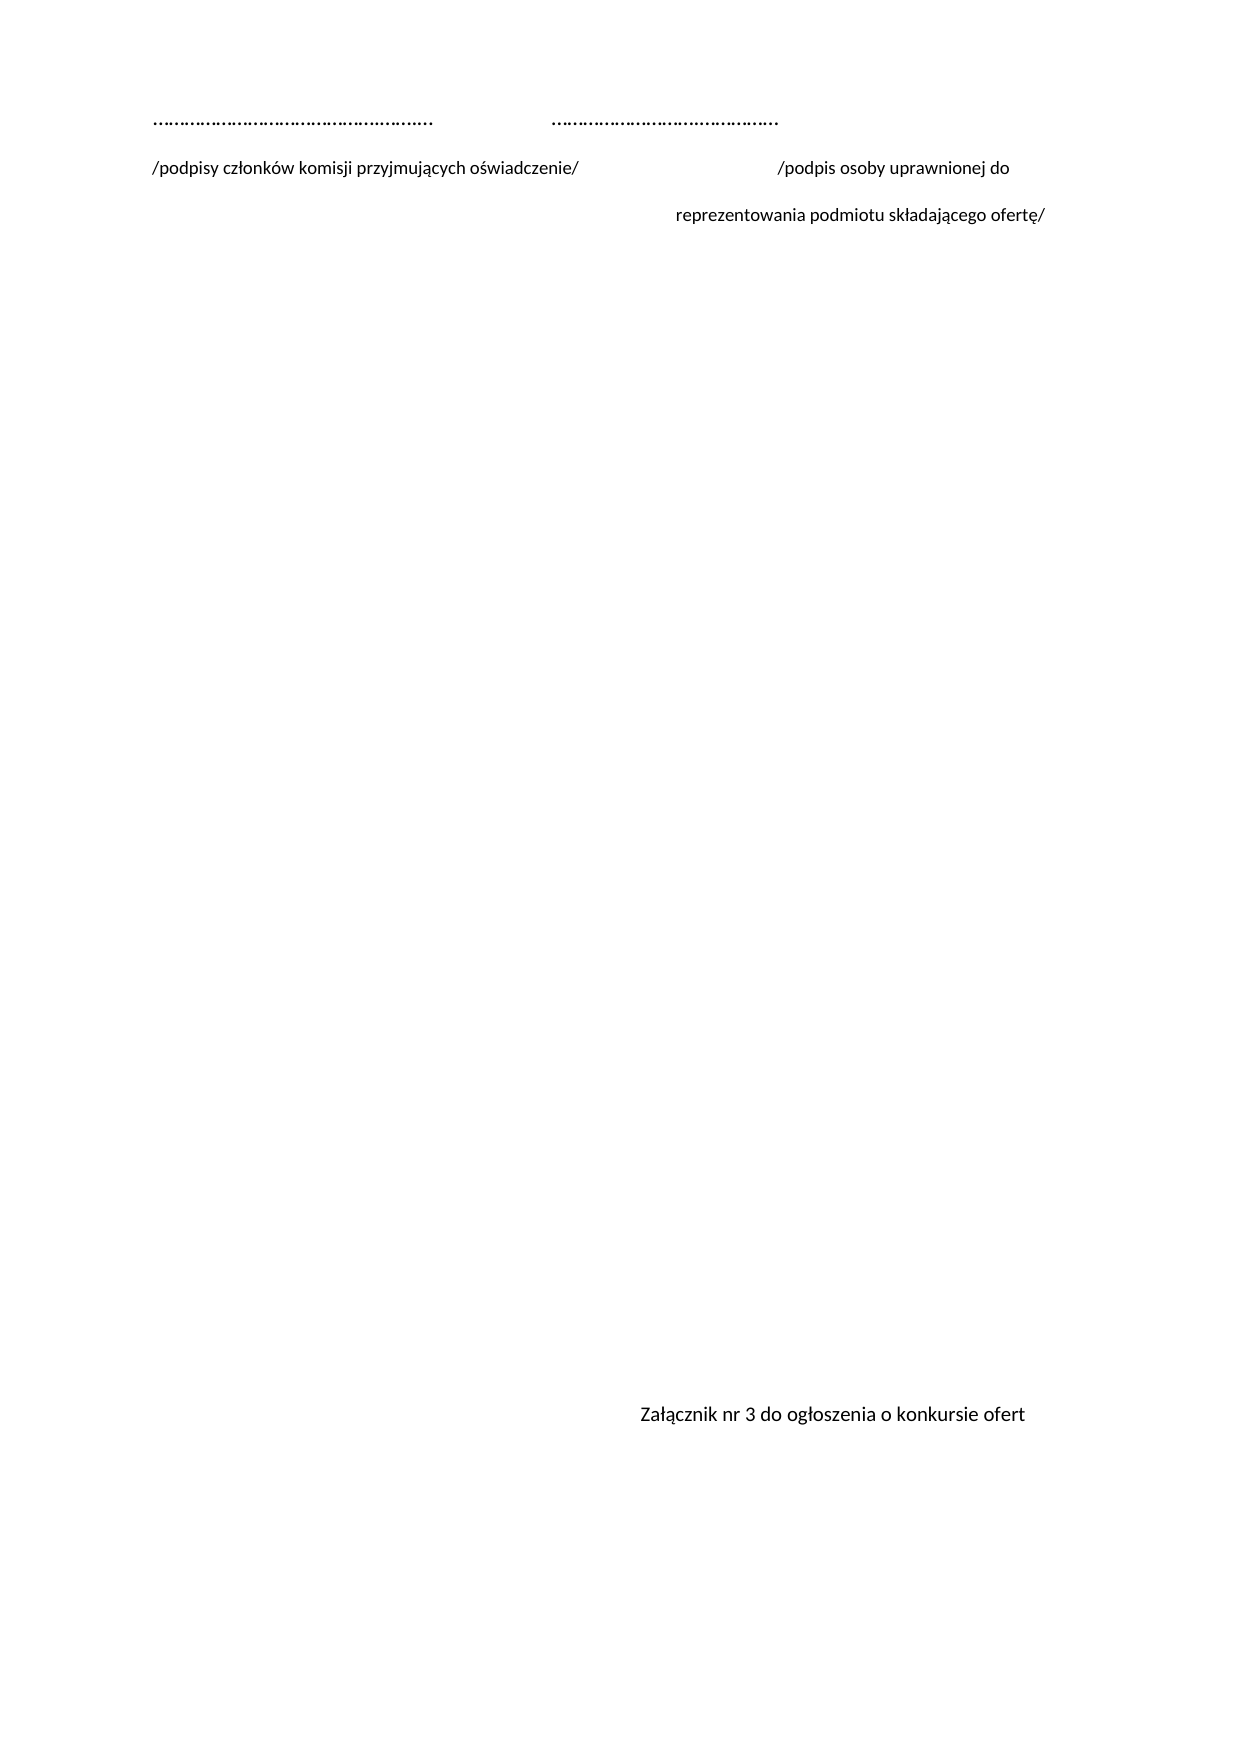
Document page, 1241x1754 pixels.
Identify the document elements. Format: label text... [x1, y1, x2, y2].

text Załącznik nr 3 do ogłoszenia o konkursie ofert [148, 1401, 1093, 1426]
text /podpisy członków komisji przyjmujących oświadczenie/ /podpis osoby uprawnionej do [148, 156, 1093, 179]
text …………………………………….…….… ……………………….…………… [148, 103, 1093, 131]
text reprezentowania podmiotu składającego ofertę/ [148, 204, 1093, 227]
